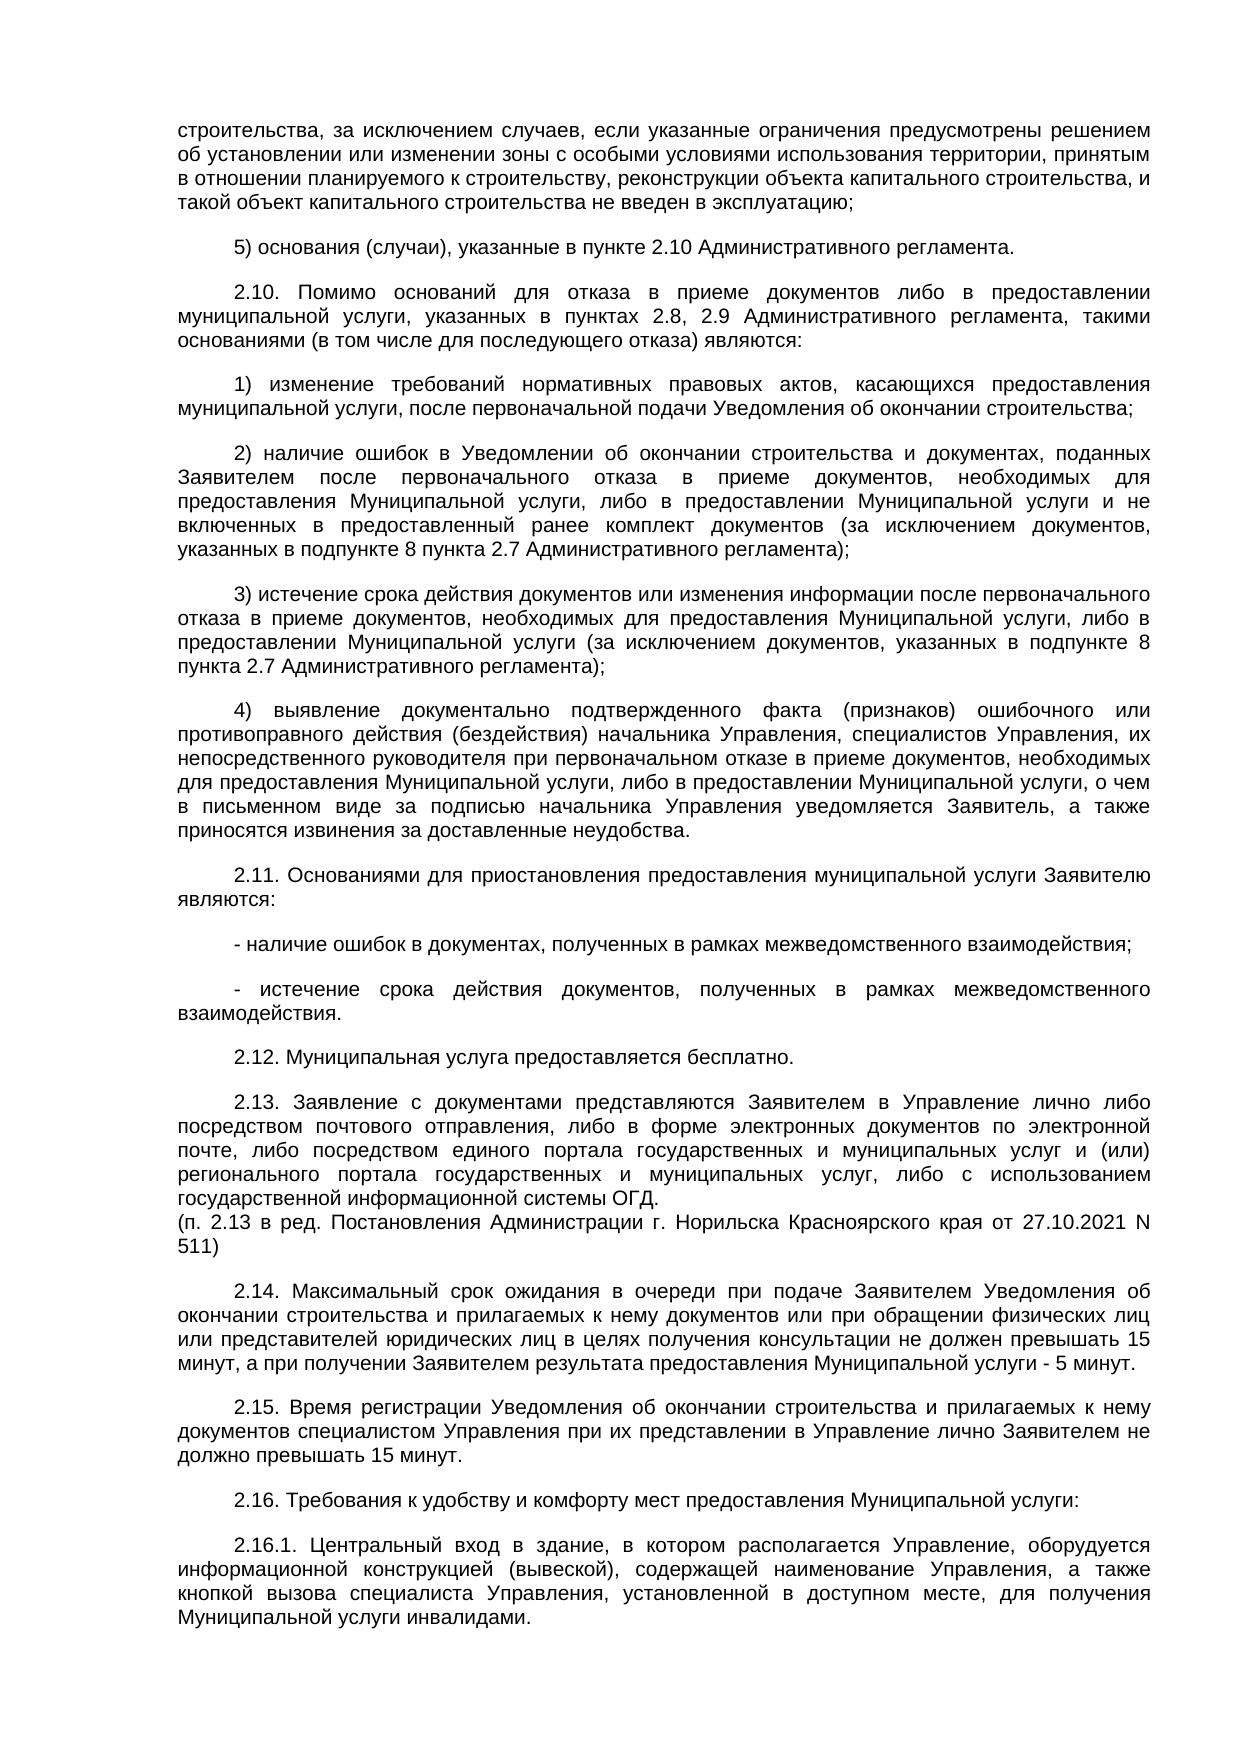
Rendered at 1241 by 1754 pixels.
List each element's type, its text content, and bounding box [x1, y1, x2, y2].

text 2.15. Время регистрации Уведомления об окончании строительства и прилагаемых к нему документов специалистом Управления при их представлении в Управление лично Заявителем не должно превышать 15 минут. [177, 1395, 1152, 1467]
text - наличие ошибок в документах, полученных в рамках межведомственного взаимодействия; [177, 932, 1152, 956]
text 5) основания (случаи), указанные в пункте 2.10 Административного регламента. [177, 235, 1152, 259]
text 2.16.1. Центральный вход в здание, в котором располагается Управление, оборудуется информационной конструкцией (вывеской), содержащей наименование Управления, а также кнопкой вызова специалиста Управления, установленной в доступном месте, для получения Муниципальной услуги инвалидами. [177, 1533, 1152, 1628]
text 2.10. Помимо оснований для отказа в приеме документов либо в предоставлении муниципальной услуги, указанных в пунктах 2.8, 2.9 Административного регламента, такими основаниями (в том числе для последующего отказа) являются: [177, 279, 1152, 351]
text 2) наличие ошибок в Уведомлении об окончании строительства и документах, поданных Заявителем после первоначального отказа в приеме документов, необходимых для предоставления Муниципальной услуги, либо в предоставлении Муниципальной услуги и не включенных в предоставленный ранее комплект документов (за исключением документов, указанных в подпункте 8 пункта 2.7 Административного регламента); [177, 441, 1152, 561]
text 3) истечение срока действия документов или изменения информации после первоначального отказа в приеме документов, необходимых для предоставления Муниципальной услуги, либо в предоставлении Муниципальной услуги (за исключением документов, указанных в подпункте 8 пункта 2.7 Административного регламента); [177, 582, 1152, 677]
text 2.16. Требования к удобству и комфорту мест предоставления Муниципальной услуги: [177, 1488, 1152, 1512]
text 2.12. Муниципальная услуга предоставляется бесплатно. [177, 1045, 1152, 1069]
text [177, 118, 1152, 214]
text (п. 2.13 в ред. Постановления Администрации г. Норильска Красноярского края от 27.10.2021 N 511) [177, 1210, 1152, 1258]
text 2.11. Основаниями для приостановления предоставления муниципальной услуги Заявителю являются: [177, 863, 1152, 911]
text - истечение срока действия документов, полученных в рамках межведомственного взаимодействия. [177, 976, 1152, 1024]
text 2.14. Максимальный срок ожидания в очереди при подаче Заявителем Уведомления об окончании строительства и прилагаемых к нему документов или при обращении физических лиц или представителей юридических лиц в целях получения консультации не должен превышать 15 минут, а при получении Заявителем результата предоставления Муниципальной услуги - 5 минут. [177, 1278, 1152, 1374]
text 4) выявление документально подтвержденного факта (признаков) ошибочного или противоправного действия (бездействия) начальника Управления, специалистов Управления, их непосредственного руководителя при первоначальном отказе в приеме документов, необходимых для предоставления Муниципальной услуги, либо в предоставлении Муниципальной услуги, о чем в письменном виде за подписью начальника Управления уведомляется Заявитель, а также приносятся извинения за доставленные неудобства. [177, 698, 1152, 842]
text 2.13. Заявление с документами представляются Заявителем в Управление лично либо посредством почтового отправления, либо в форме электронных документов по электронной почте, либо посредством единого портала государственных и муниципальных услуг и (или) регионального портала государственных и муниципальных услуг, либо с использованием государственной информационной системы ОГД. [177, 1090, 1152, 1210]
text 1) изменение требований нормативных правовых актов, касающихся предоставления муниципальной услуги, после первоначальной подачи Уведомления об окончании строительства; [177, 372, 1152, 420]
